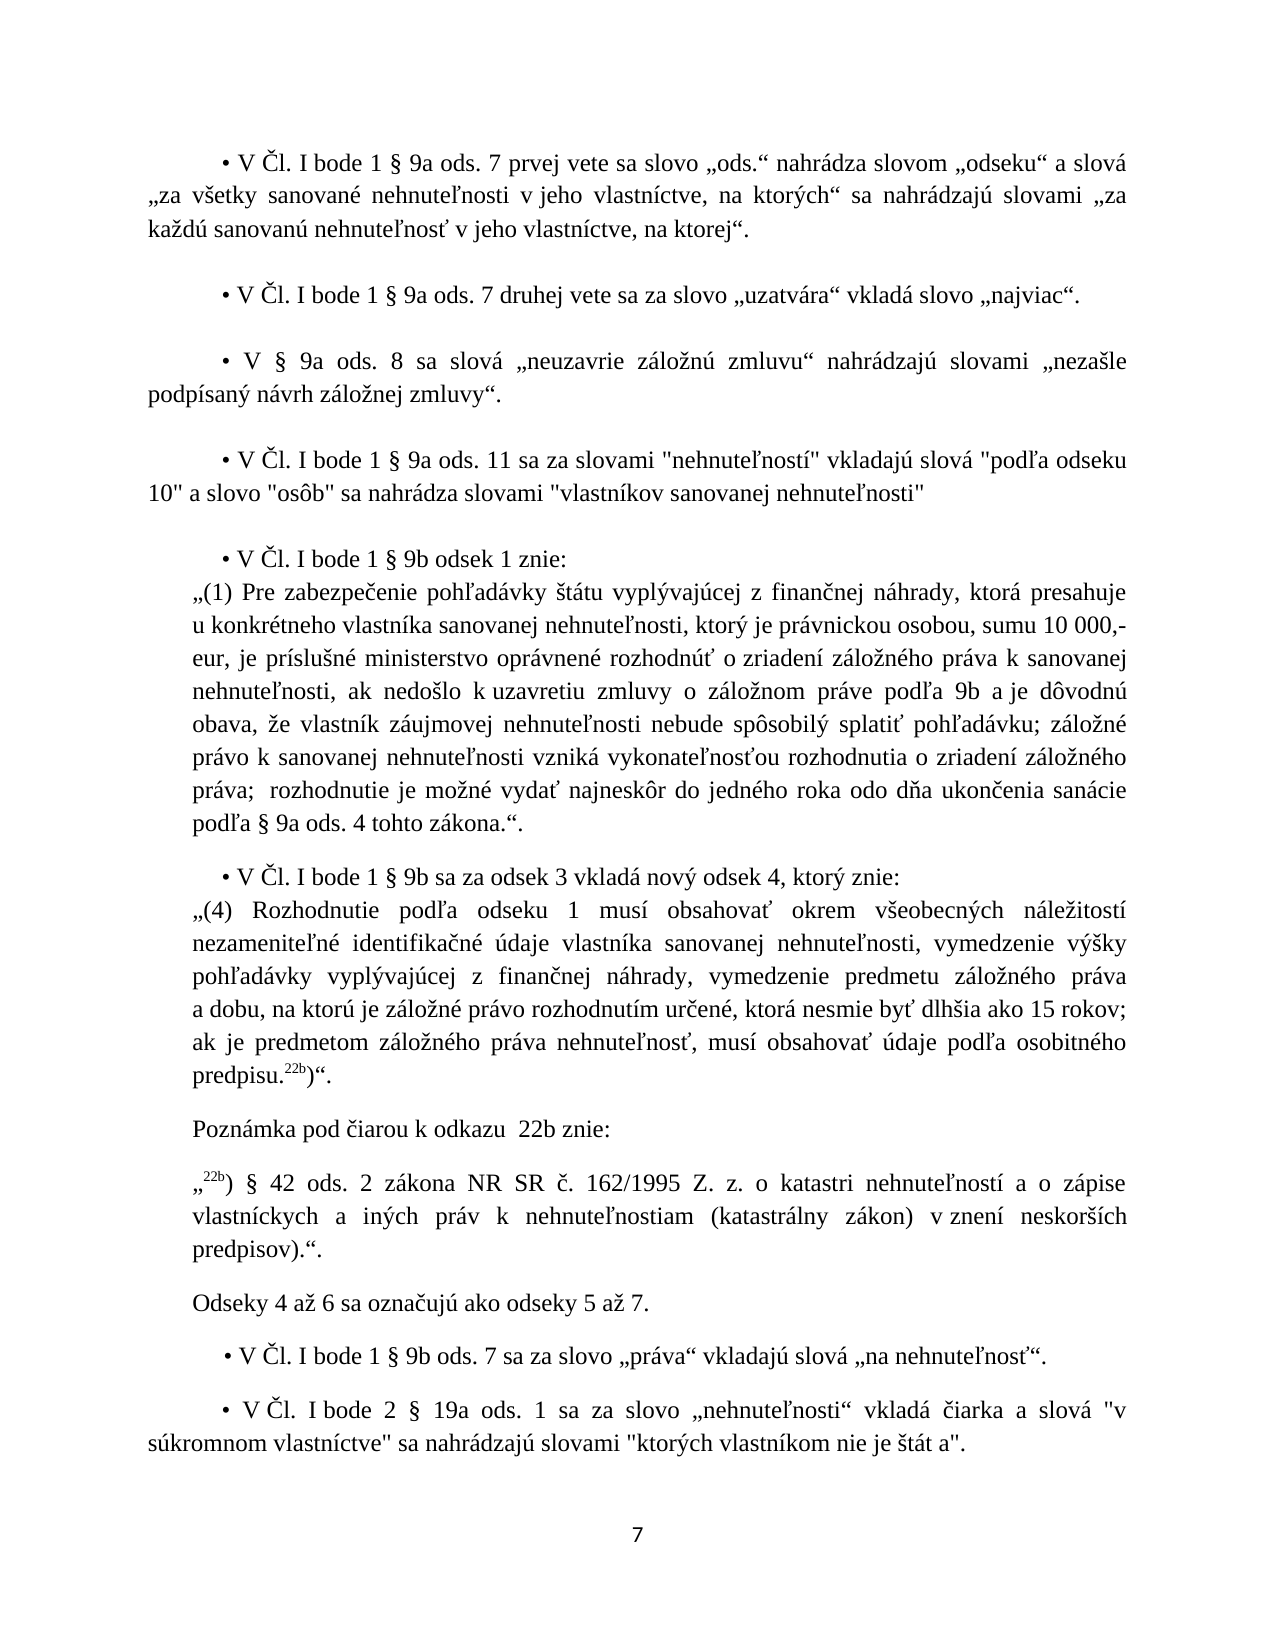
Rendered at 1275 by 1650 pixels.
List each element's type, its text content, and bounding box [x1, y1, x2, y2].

text „(4) Rozhodnutie podľa odseku 1 musí obsahovať okrem všeobecných náležitostí nezameniteľné identifikačné údaje vlastníka sanovanej nehnuteľnosti, vymedzenie výšky pohľadávky vyplývajúcej z finančnej náhrady, vymedzenie predmetu záložného práva a dobu, na ktorú je záložné právo rozhodnutím určené, ktorá nesmie byť dlhšia ako 15 rokov; ak je predmetom záložného práva nehnuteľnosť, musí obsahovať údaje podľa osobitného predpisu.22b)“. [192, 895, 1127, 1089]
text • V Čl. I bode 1 § 9b odsek 1 znie: [148, 544, 1127, 573]
text • V Čl. I bode 1 § 9b sa za odsek 3 vkladá nový odsek 4, ktorý znie: [148, 862, 1127, 891]
text Odseky 4 až 6 sa označujú ako odseky 5 až 7. [192, 1288, 1127, 1316]
text „(1) Pre zabezpečenie pohľadávky štátu vyplývajúcej z finančnej náhrady, ktorá presahuje u konkrétneho vlastníka sanovanej nehnuteľnosti, ktorý je právnickou osobou, sumu 10 000,- eur, je príslušné ministerstvo oprávnené rozhodnúť o zriadení záložného práva k sanovanej nehnuteľnosti, ak nedošlo k uzavretiu zmluvy o záložnom práve podľa 9b a je dôvodnú obava, že vlastník záujmovej nehnuteľnosti nebude spôsobilý splatiť pohľadávku; záložné právo k sanovanej nehnuteľnosti vzniká vykonateľnosťou rozhodnutia o zriadení záložného práva; rozhodnutie je možné vydať najneskôr do jedného roka odo dňa ukončenia sanácie podľa § 9a ods. 4 tohto zákona.“. [192, 577, 1127, 837]
text • V Čl. I bode 1 § 9a ods. 7 druhej vete sa za slovo „uzatvára“ vkladá slovo „najviac“. [148, 280, 1127, 308]
text • V Čl. I bode 1 § 9a ods. 11 sa za slovami "nehnuteľností" vkladajú slová "podľa odseku 10" a slovo "osôb" sa nahrádza slovami "vlastníkov sanovanej nehnuteľnosti" [148, 445, 1127, 507]
text Poznámka pod čiarou k odkazu 22b znie: [192, 1114, 1127, 1143]
text • V Čl. I bode 2 § 19a ods. 1 sa za slovo „nehnuteľnosti“ vkladá čiarka a slová "v súkromnom vlastníctve" sa nahrádzajú slovami "ktorých vlastníkom nie je štát a". [148, 1395, 1127, 1457]
text • V Čl. I bode 1 § 9a ods. 7 prvej vete sa slovo „ods.“ nahrádza slovom „odseku“ a slová „za všetky sanované nehnuteľnosti v jeho vlastníctve, na ktorých“ sa nahrádzajú slovami „za každú sanovanú nehnuteľnosť v jeho vlastníctve, na ktorej“. [148, 148, 1127, 242]
text „22b) § 42 ods. 2 zákona NR SR č. 162/1995 Z. z. o katastri nehnuteľností a o zápise vlastníckych a iných práv k nehnuteľnostiam (katastrálny zákon) v znení neskorších predpisov).“. [192, 1168, 1127, 1262]
text • V § 9a ods. 8 sa slová „neuzavrie záložnú zmluvu“ nahrádzajú slovami „nezašle podpísaný návrh záložnej zmluvy“. [148, 346, 1127, 407]
text • V Čl. I bode 1 § 9b ods. 7 sa za slovo „práva“ vkladajú slová „na nehnuteľnosť“. [192, 1341, 1127, 1370]
